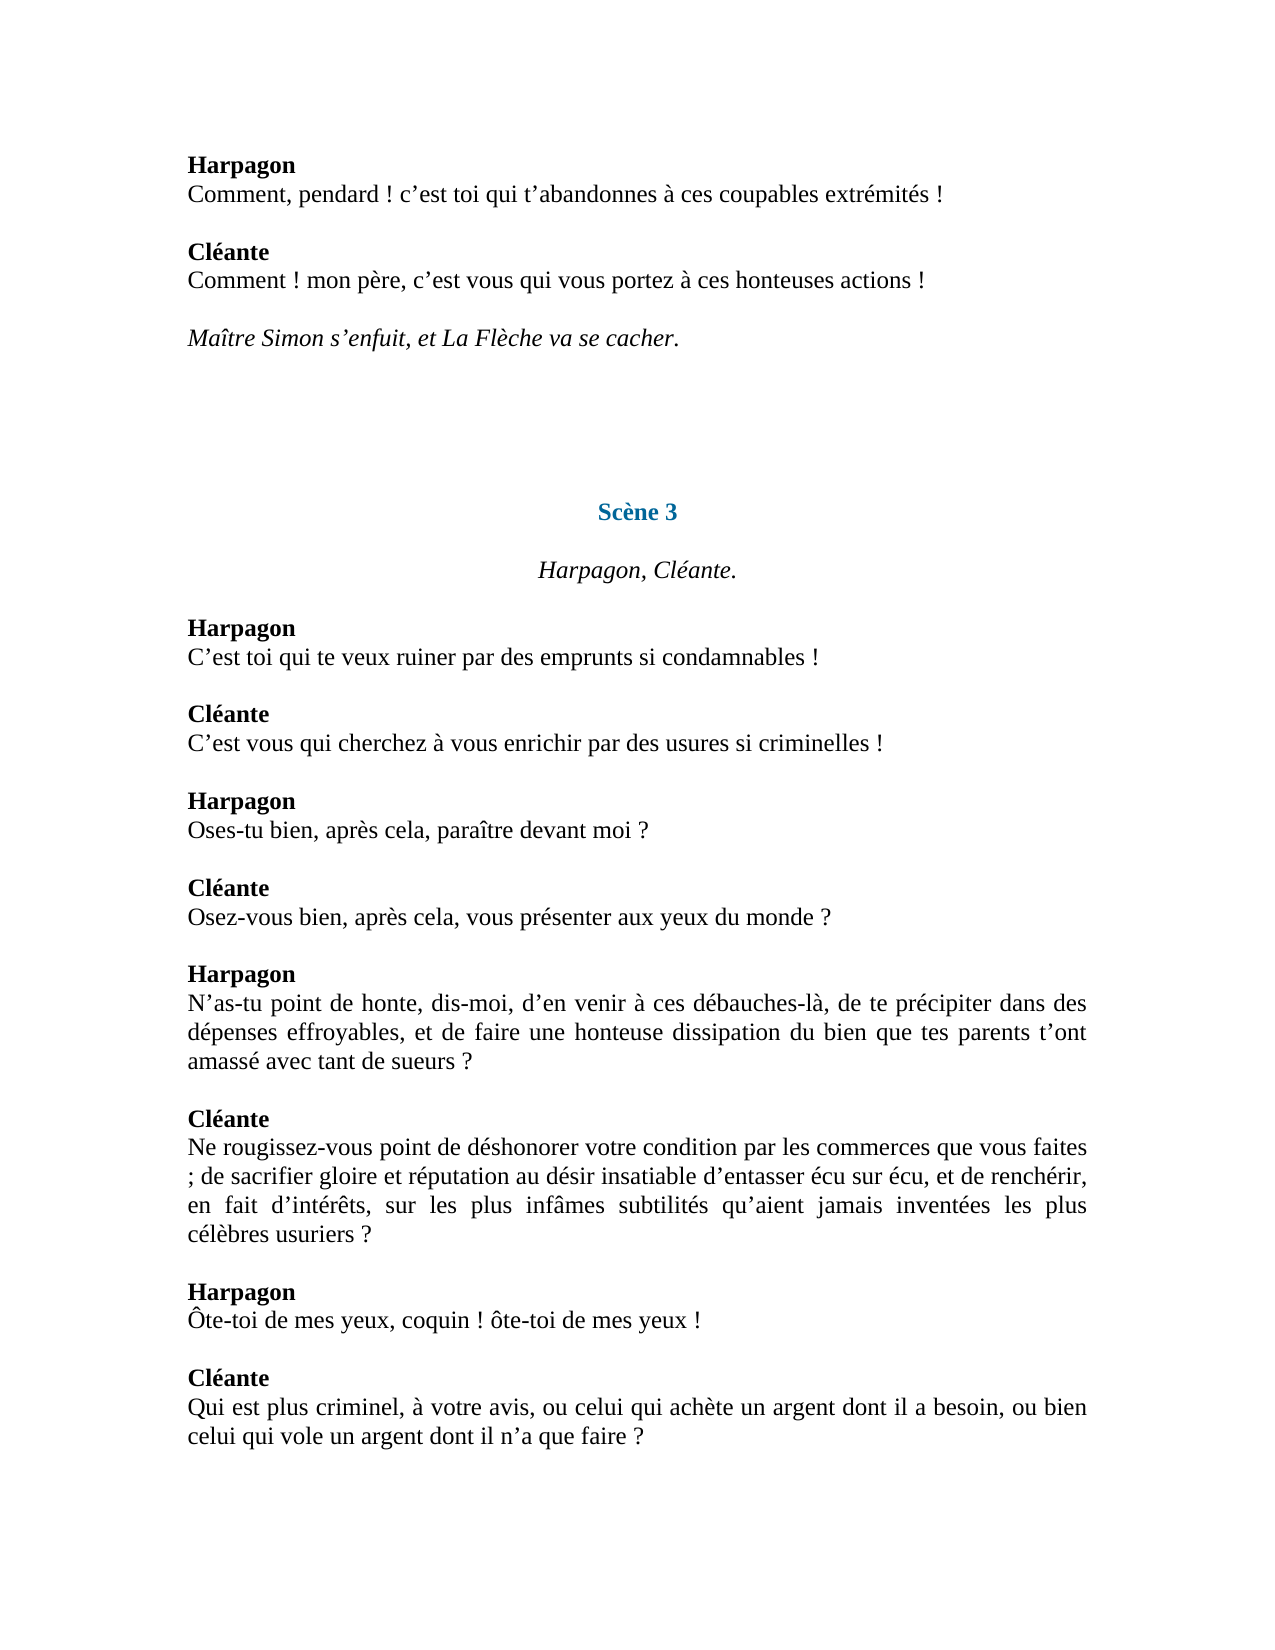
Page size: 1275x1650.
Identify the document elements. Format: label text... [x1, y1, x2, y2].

text Cléante C’est vous qui cherchez à vous enrichir par des usures si criminelles ! [187, 699, 1088, 757]
text Cléante Ne rougissez-vous point de déshonorer votre condition par les commerces que vous faites ; de sacrifier gloire et réputation au désir insatiable d’entasser écu sur écu, et de renchérir, en fait d’intérêts, sur les plus infâmes subtilités qu’aient jamais inventées les plus célèbres usuriers ? [187, 1104, 1088, 1247]
text Harpagon Comment, pendard ! c’est toi qui t’abandonnes à ces coupables extrémités ! [187, 150, 1088, 207]
text Maître Simon s’enfuit, et La Flèche va se cacher. [187, 323, 1088, 352]
text Harpagon, Cléante. [187, 555, 1088, 584]
text Harpagon Oses-tu bien, après cela, paraître devant moi ? [187, 786, 1088, 844]
text Cléante Osez-vous bien, après cela, vous présenter aux yeux du monde ? [187, 873, 1088, 930]
text Harpagon Ôte-toi de mes yeux, coquin ! ôte-toi de mes yeux ! [187, 1277, 1088, 1334]
text Cléante Comment ! mon père, c’est vous qui vous portez à ces honteuses actions ! [187, 237, 1088, 294]
text Cléante Qui est plus criminel, à votre avis, ou celui qui achète un argent dont il a besoin, ou bien celui qui vole un argent dont il n’a que faire ? [187, 1363, 1088, 1449]
text Harpagon C’est toi qui te veux ruiner par des emprunts si condamnables ! [187, 613, 1088, 670]
text Scène 3 [187, 497, 1088, 526]
text Harpagon N’as-tu point de honte, dis-moi, d’en venir à ces débauches-là, de te précipiter dans des dépenses effroyables, et de faire une honteuse dissipation du bien que tes parents t’ont amassé avec tant de sueurs ? [187, 959, 1088, 1074]
